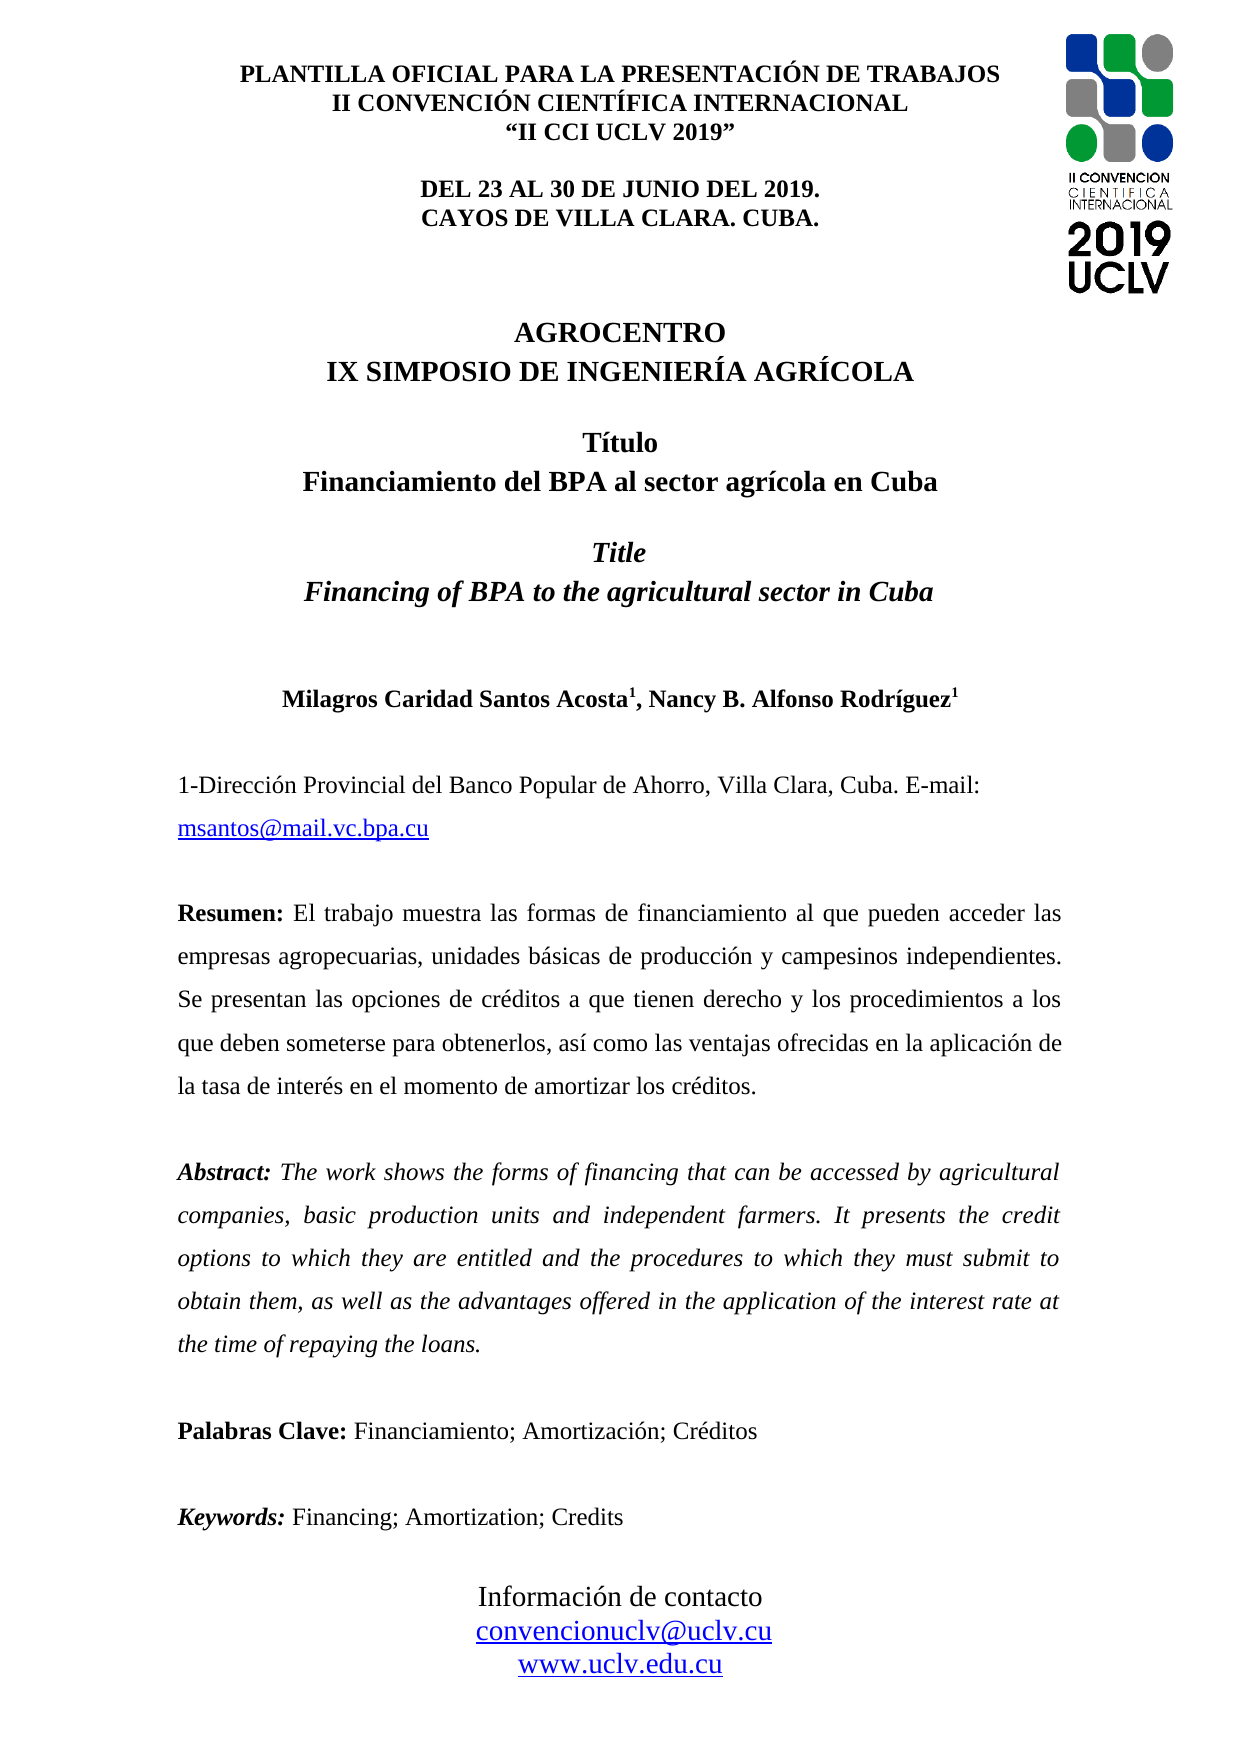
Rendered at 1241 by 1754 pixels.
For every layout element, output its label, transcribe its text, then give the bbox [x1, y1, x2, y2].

text Financiamiento del BPA al sector agrícola en Cuba [177, 464, 1063, 498]
text 1-Dirección Provincial del Banco Popular de Ahorro, Villa Clara, Cuba. E-mail: msantos@mail.vc.bpa.cu [177, 770, 1063, 842]
text Título [177, 426, 1063, 459]
text AGROCENTRO [177, 315, 1063, 349]
text Palabras Clave: Financiamiento; Amortización; Créditos [177, 1416, 1063, 1444]
text Financing of BPA to the agricultural sector in Cuba [177, 574, 1063, 608]
picture [1061, 31, 1182, 303]
text Keywords: Financing; Amortization; Credits [177, 1502, 1063, 1531]
text IX SIMPOSIO DE INGENIERÍA AGRÍCOLA [177, 354, 1063, 387]
text Milagros Caridad Santos Acosta1, Nancy B. Alfonso Rodríguez1 [177, 684, 1063, 713]
text Resumen: El trabajo muestra las formas de financiamiento al que pueden acceder las empresas agropecuarias, unidades básicas de producción y campesinos independientes. Se presentan las opciones de créditos a que tienen derecho y los procedimientos a los que deben someterse para obtenerlos, así como las ventajas ofrecidas en la aplicación de la tasa de interés en el momento de amortizar los créditos. [177, 898, 1063, 1099]
text Abstract: The work shows the forms of financing that can be accessed by agricultural companies, basic production units and independent farmers. It presents the credit options to which they are entitled and the procedures to which they must submit to obtain them, as well as the advantages offered in the application of the interest rate at the time of repaying the loans. [177, 1157, 1063, 1358]
text Title [177, 536, 1063, 569]
